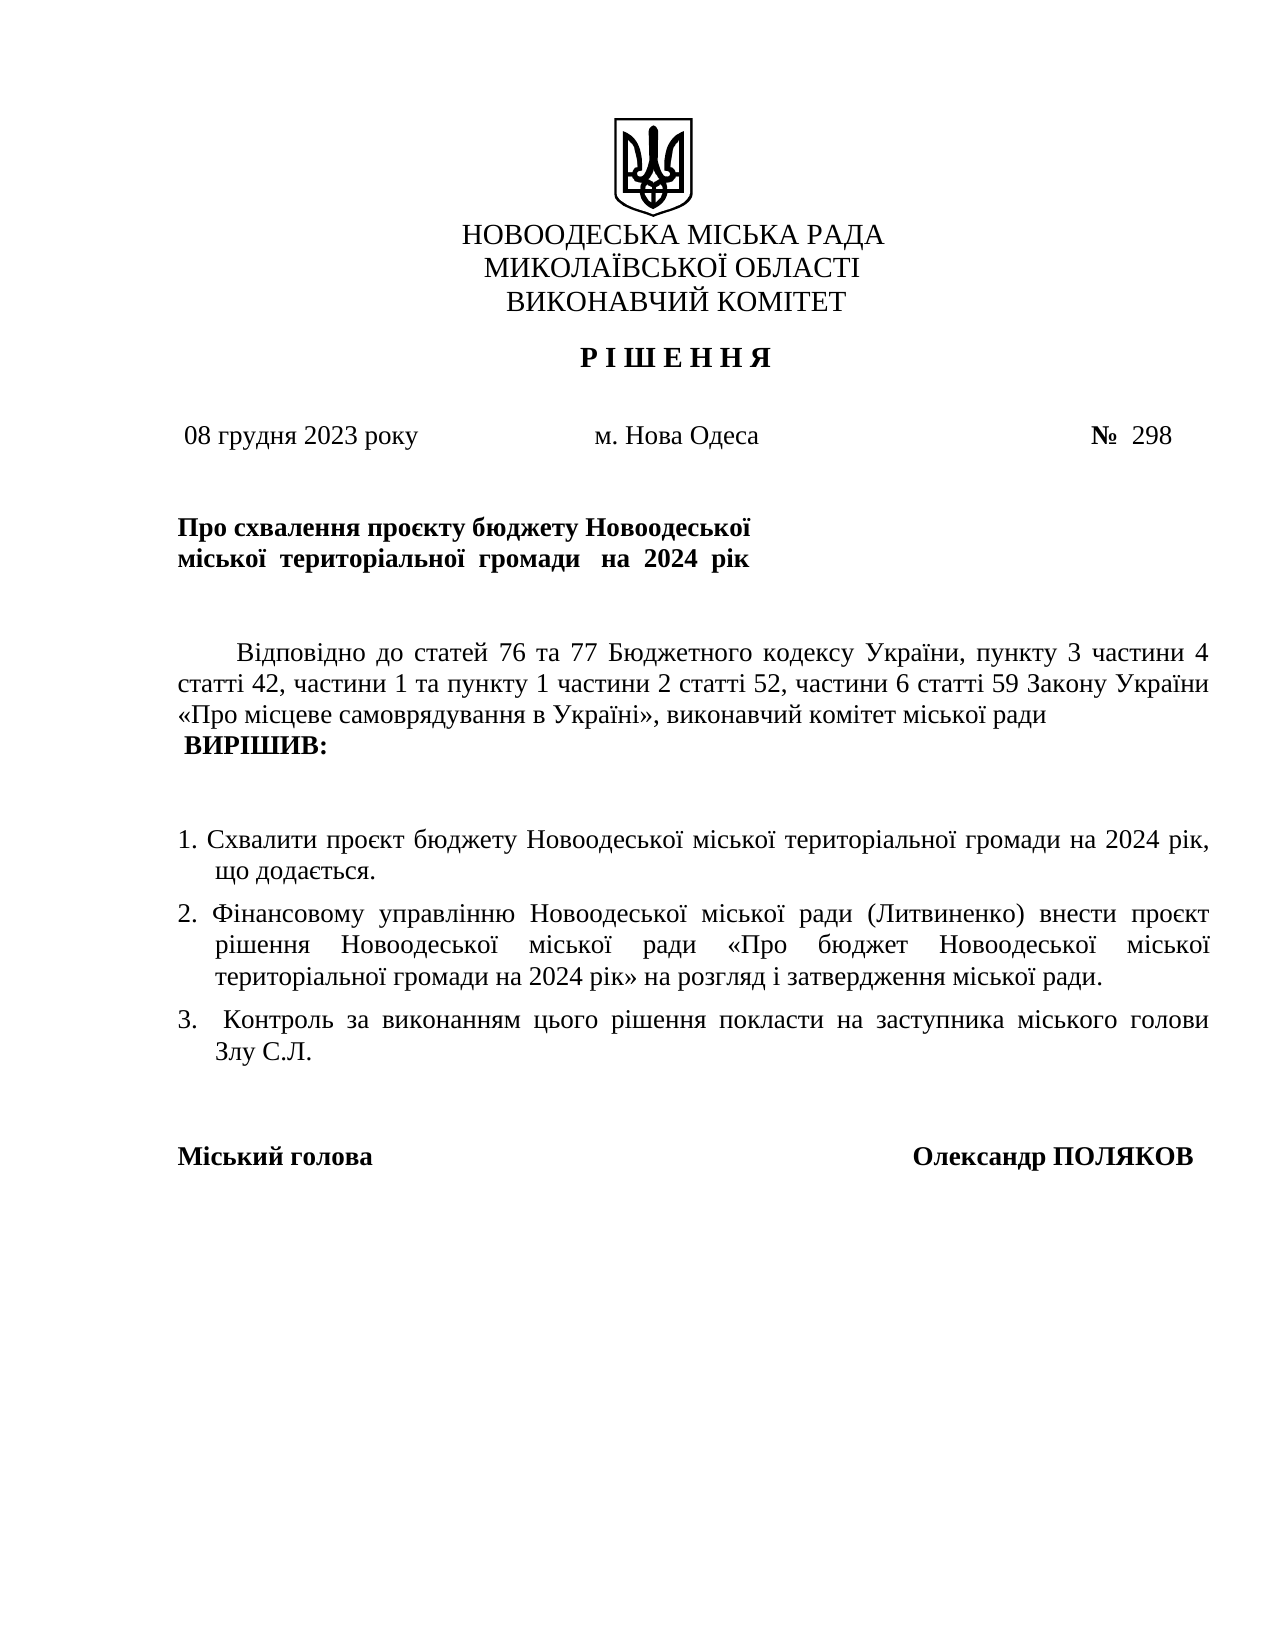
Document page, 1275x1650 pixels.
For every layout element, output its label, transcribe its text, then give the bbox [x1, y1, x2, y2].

text МИКОЛАЇВСЬКОЇ ОБЛАСТІ [177, 251, 1211, 284]
text НОВООДЕСЬКА МІСЬКА РАДА [177, 217, 1211, 251]
picture [628, 140, 679, 189]
text 2. Фінансовому управлінню Новоодеської міської ради (Литвиненко) внести проєкт рішення Новоодеської міської ради «Про бюджет Новоодеської міської територіальної громади на 2024 рік» на розгляд і затвердження міської ради. [177, 897, 1211, 991]
text 08 грудня 2023 року м. Нова Одеса № 298 [177, 419, 1211, 451]
text ВИРІШИВ: [177, 729, 1211, 760]
text 1. Схвалити проєкт бюджету Новоодеської міської територіальної громади на 2024 рік, що додається. [177, 823, 1211, 885]
text Про схвалення проєкту бюджету Новоодеської [177, 511, 1211, 542]
text міської територіальної громади на 2024 рік [177, 542, 1211, 573]
text ВИКОНАВЧИЙ КОМІТЕТ [294, 284, 1091, 318]
text Відповідно до статей 76 та 77 Бюджетного кодексу України, пункту 3 частини 4 статті 42, частини 1 та пункту 1 частини 2 статті 52, частини 6 статті 59 Закону України «Про місцеве самоврядування в Україні», виконавчий комітет міської ради [177, 636, 1211, 729]
text 3. Контроль за виконанням цього рішення покласти на заступника міського голови Злу С.Л. [177, 1003, 1211, 1066]
text Міський голова Олександр ПОЛЯКОВ [177, 1141, 1211, 1172]
subtitle Р І Ш Е Н Н Я [427, 340, 958, 373]
